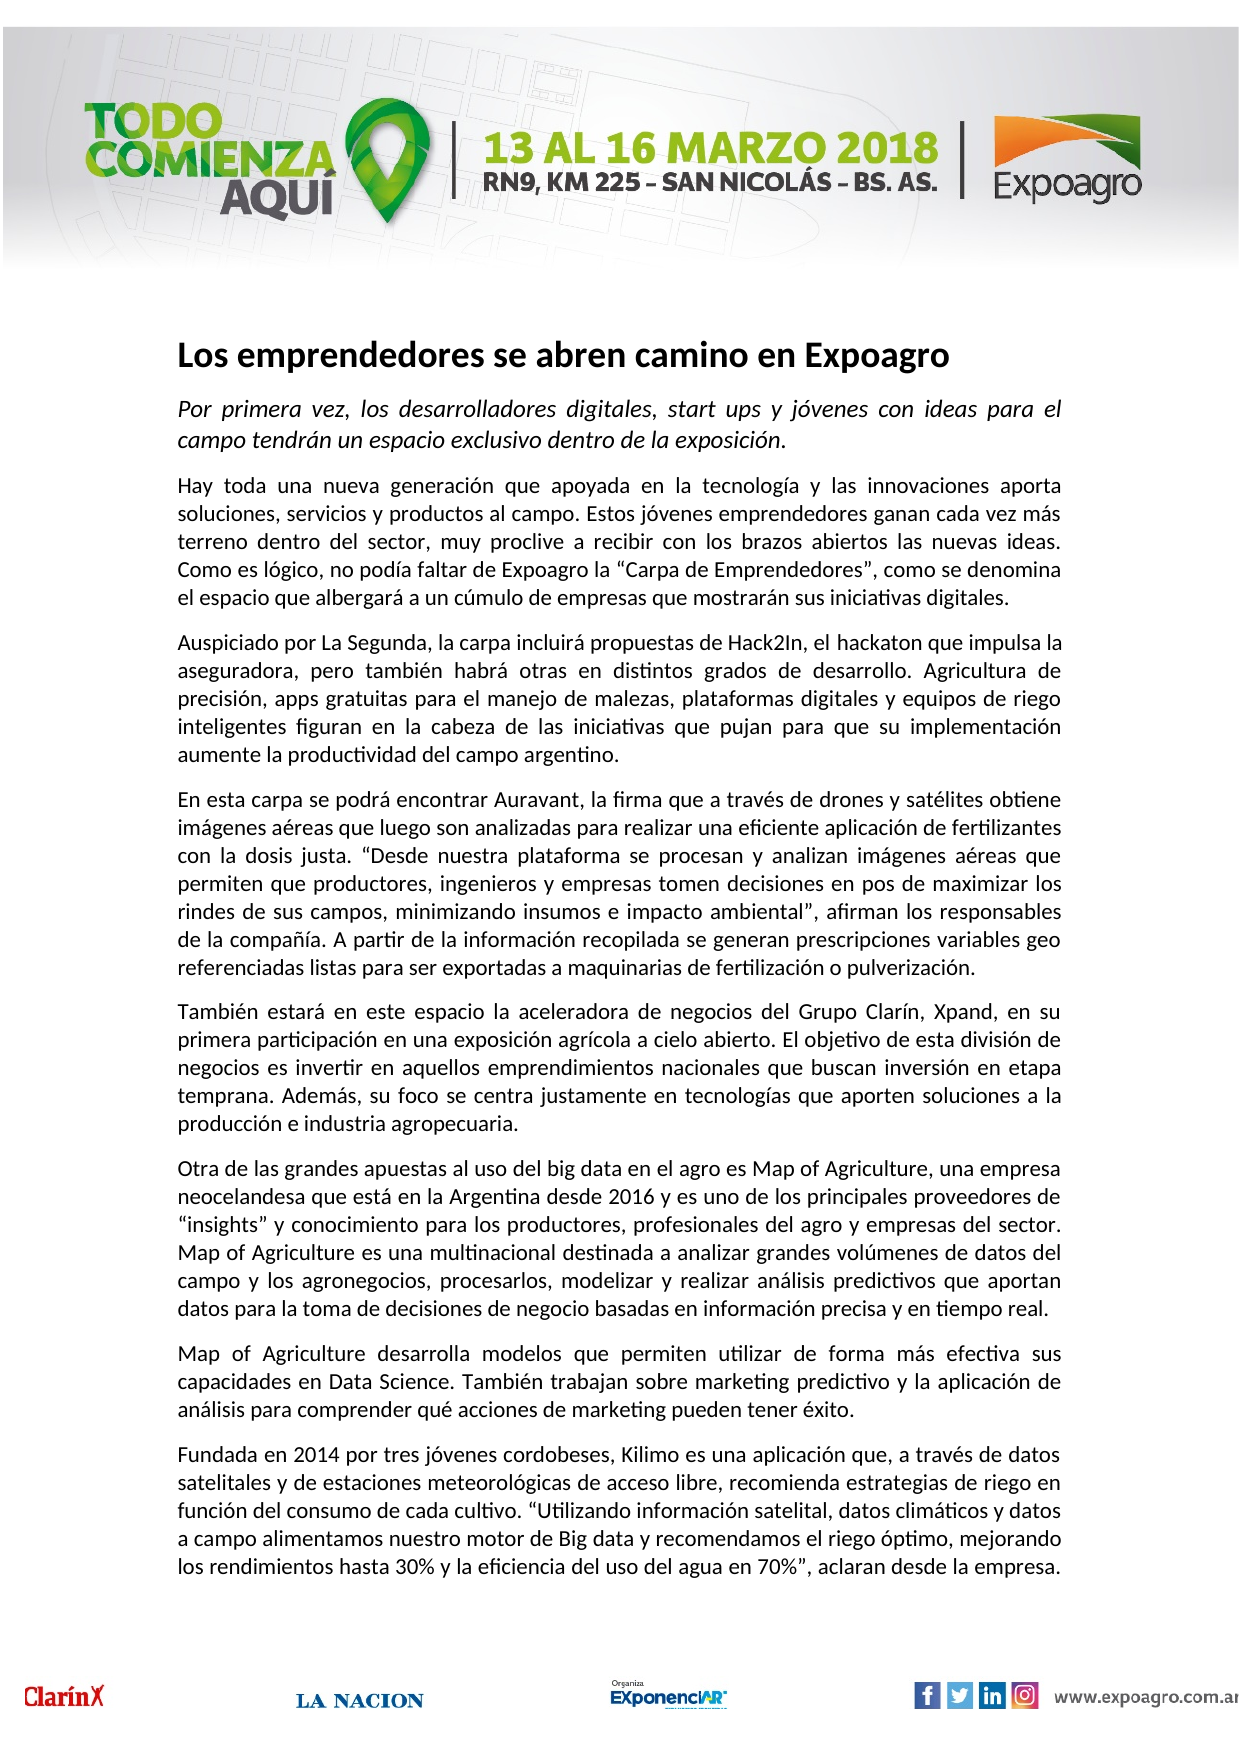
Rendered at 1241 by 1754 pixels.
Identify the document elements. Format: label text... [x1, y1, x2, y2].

text Auspiciado por La Segunda, la carpa incluirá propuestas de Hack2In, el hackaton que impulsa la aseguradora, pero también habrá otras en distintos grados de desarrollo. Agricultura de precisión, apps gratuitas para el manejo de malezas, plataformas digitales y equipos de riego inteligentes figuran en la cabeza de las iniciativas que pujan para que su implementación aumente la productividad del campo argentino. [177, 628, 1063, 768]
text Map of Agriculture desarrolla modelos que permiten utilizar de forma más efectiva sus capacidades en Data Science. También trabajan sobre marketing predictivo y la aplicación de análisis para comprender qué acciones de marketing pueden tener éxito. [177, 1339, 1063, 1423]
text Por primera vez, los desarrolladores digitales, start ups y jóvenes con ideas para el campo tendrán un espacio exclusivo dentro de la exposición. [177, 393, 1063, 454]
text También estará en este espacio la aceleradora de negocios del Grupo Clarín, Xpand, en su primera participación en una exposición agrícola a cielo abierto. El objetivo de esta división de negocios es invertir en aquellos emprendimientos nacionales que buscan inversión en etapa temprana. Además, su foco se centra justamente en tecnologías que aporten soluciones a la producción e industria agropecuaria. [177, 997, 1063, 1138]
text En esta carpa se podrá encontrar Auravant, la firma que a través de drones y satélites obtiene imágenes aéreas que luego son analizadas para realizar una eficiente aplicación de fertilizantes con la dosis justa. “Desde nuestra plataforma se procesan y analizan imágenes aéreas que permiten que productores, ingenieros y empresas tomen decisiones en pos de maximizar los rindes de sus campos, minimizando insumos e impacto ambiental”, afirman los responsables de la compañía. A partir de la información recopilada se generan prescripciones variables geo referenciadas listas para ser exportadas a maquinarias de fertilización o pulverización. [177, 785, 1063, 981]
text Los emprendedores se abren camino en Expoagro [177, 300, 1063, 377]
text Hay toda una nueva generación que apoyada en la tecnología y las innovaciones aporta soluciones, servicios y productos al campo. Estos jóvenes emprendedores ganan cada vez más terreno dentro del sector, muy proclive a recibir con los brazos abiertos las nuevas ideas. Como es lógico, no podía faltar de Expoagro la “Carpa de Emprendedores”, como se denomina el espacio que albergará a un cúmulo de empresas que mostrarán sus iniciativas digitales. [177, 471, 1063, 611]
picture [22, 1676, 1238, 1709]
text Otra de las grandes apuestas al uso del big data en el agro es Map of Agriculture, una empresa neocelandesa que está en la Argentina desde 2016 y es uno de los principales proveedores de “insights” y conocimiento para los productores, profesionales del agro y empresas del sector. Map of Agriculture es una multinacional destinada a analizar grandes volúmenes de datos del campo y los agronegocios, procesarlos, modelizar y realizar análisis predictivos que aportan datos para la toma de decisiones de negocio basadas en información precisa y en tiempo real. [177, 1154, 1063, 1322]
picture [1, 25, 1238, 300]
